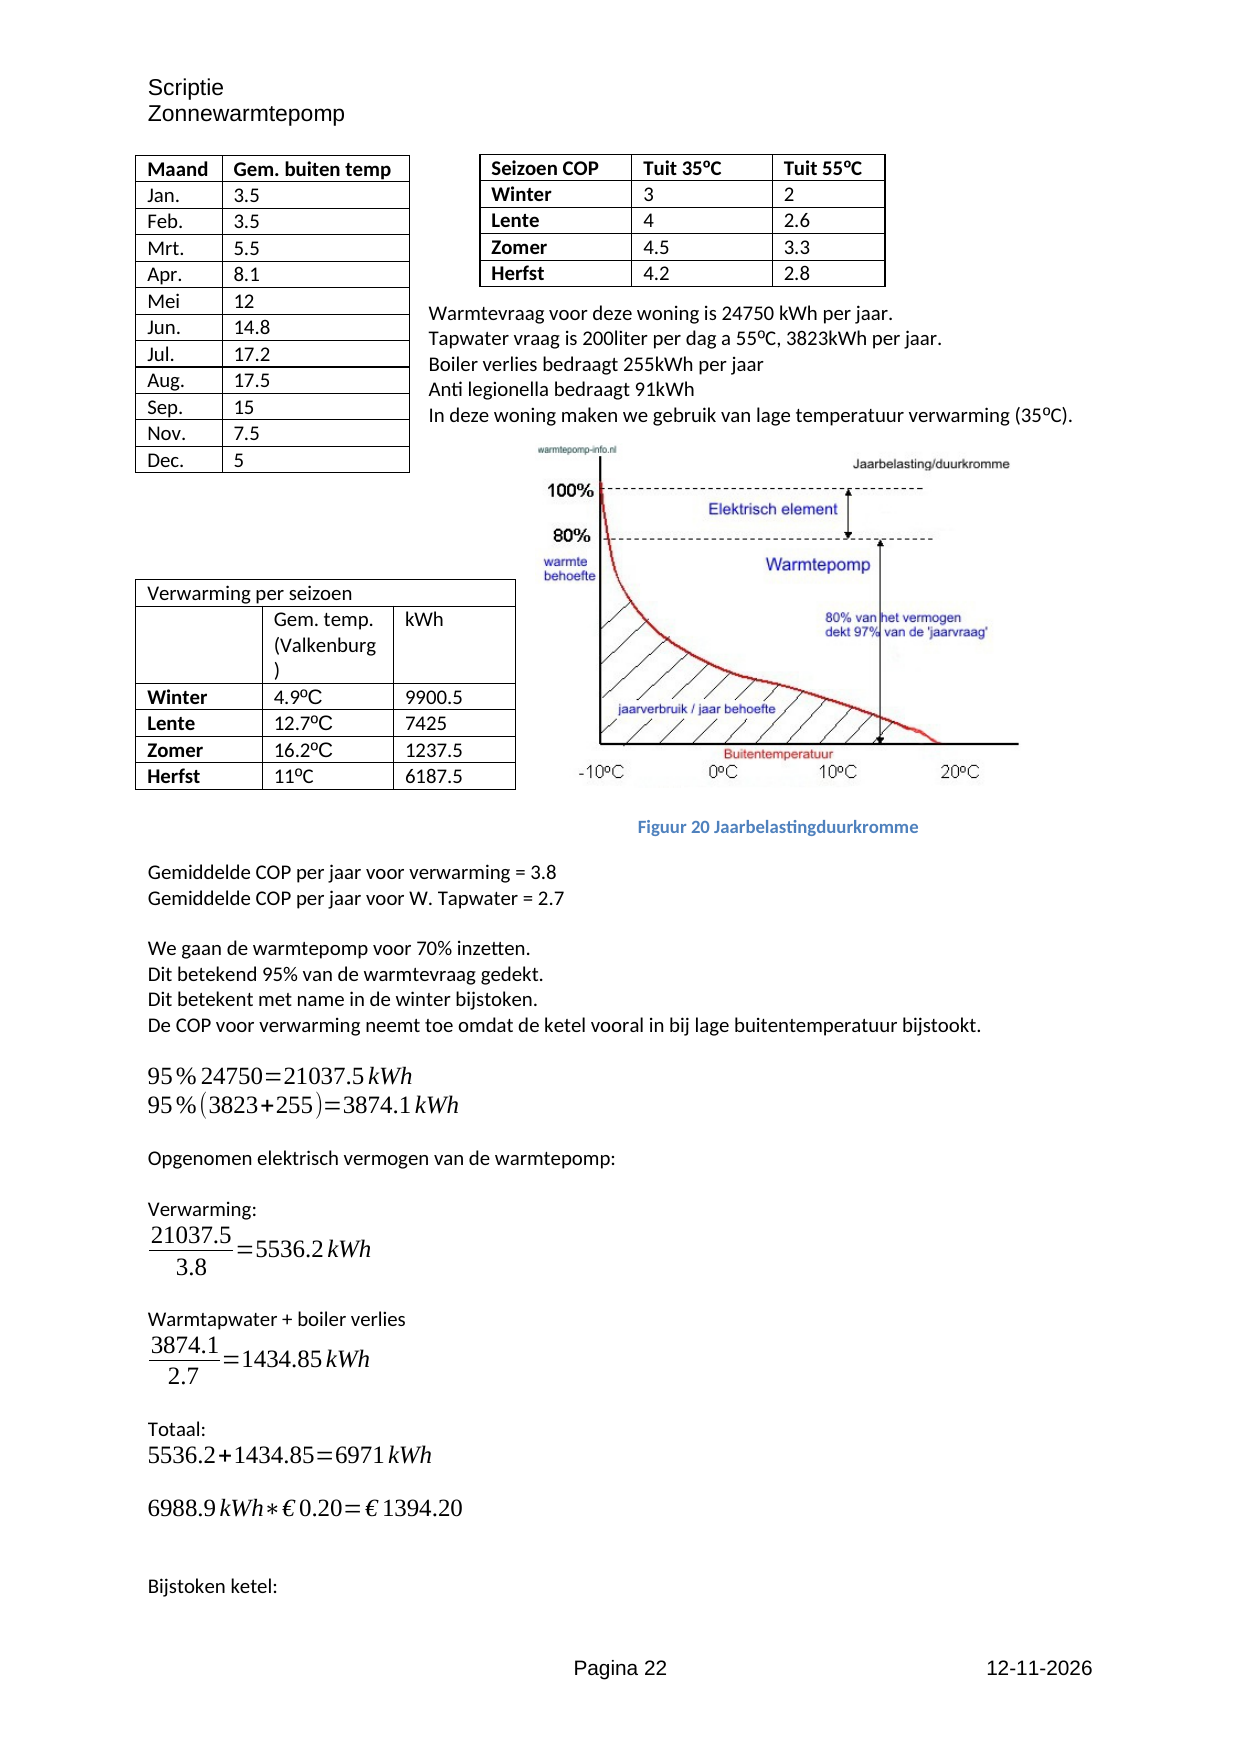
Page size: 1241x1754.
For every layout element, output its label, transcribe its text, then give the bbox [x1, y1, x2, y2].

text Gemiddelde COP per jaar voor W. Tapwater = 2.7 [148, 885, 1137, 910]
table_cell 14.8 [223, 315, 409, 340]
text Totaal: [148, 1416, 1137, 1441]
table_cell 4.5 [632, 234, 772, 259]
text Warmtapwater + boiler verlies [148, 1306, 1137, 1332]
table_cell 17.2 [223, 341, 409, 366]
table_cell 5.5 [223, 235, 409, 261]
table_cell Sep. [136, 394, 222, 419]
table_cell kWh [394, 607, 515, 683]
table_cell [136, 607, 262, 683]
text De COP voor verwarming neemt toe omdat de ketel vooral in bij lage buitentemperatuur bijstookt. [148, 1012, 1137, 1037]
table_cell 7425 [394, 710, 515, 736]
picture [535, 443, 1022, 788]
table_cell 2 [773, 181, 884, 207]
table_cell Herfst [481, 261, 631, 286]
text In deze woning maken we gebruik van lage temperatuur verwarming (35ºC). [410, 402, 1137, 427]
table_cell Mei [136, 288, 222, 313]
table_cell Zomer [481, 234, 631, 259]
table_cell 11ºC [263, 763, 393, 789]
table_cell Apr. [136, 262, 222, 287]
table_cell 16.2ºC [263, 737, 393, 762]
text Dit betekend 95% van de warmtevraag gedekt. [148, 961, 1137, 986]
table_header Gem. buiten temp [223, 156, 409, 181]
table_cell 3.5 [223, 182, 409, 208]
table_cell 1237.5 [394, 737, 515, 762]
table_cell Jul. [136, 341, 222, 366]
table_cell 6187.5 [394, 763, 515, 789]
table_cell Herfst [136, 763, 262, 789]
text Bijstoken ketel: [148, 1573, 1137, 1598]
table_cell Nov. [136, 420, 222, 446]
table_cell 3 [632, 181, 772, 207]
text Opgenomen elektrisch vermogen van de warmtepomp: [148, 1146, 1137, 1171]
table_cell 2.8 [773, 261, 884, 286]
text Tapwater vraag is 200liter per dag a 55ºC, 3823kWh per jaar. [410, 326, 1137, 351]
table_cell Zomer [136, 737, 262, 762]
table_cell 8.1 [223, 262, 409, 287]
text Dit betekent met name in de winter bijstoken. [148, 986, 1137, 1012]
table_cell Mrt. [136, 235, 222, 261]
table_cell Gem. temp. (Valkenburg) [263, 607, 393, 683]
table_cell 4 [632, 208, 772, 233]
text Boiler verlies bedraagt 255kWh per jaar [410, 351, 1137, 376]
table_cell 4.9ºC [263, 684, 393, 709]
text We gaan de warmtepomp voor 70% inzetten. [148, 936, 1137, 961]
table_header Maand [136, 156, 222, 181]
table_cell 15 [223, 394, 409, 419]
table_cell Feb. [136, 209, 222, 234]
table_cell 4.2 [632, 261, 772, 286]
table_header Tuit 35ºC [632, 155, 772, 180]
text Verwarming: [148, 1196, 1137, 1222]
table_cell Winter [481, 181, 631, 207]
table_cell 3.5 [223, 209, 409, 234]
table_cell Aug. [136, 368, 222, 393]
table_cell Jan. [136, 182, 222, 208]
table_cell Lente [481, 208, 631, 233]
table_cell 2.6 [773, 208, 884, 233]
table_cell 17.5 [223, 368, 409, 393]
table_cell Dec. [136, 447, 222, 472]
text Gemiddelde COP per jaar voor verwarming = 3.8 [148, 859, 1137, 885]
table_cell 9900.5 [394, 684, 515, 709]
text Anti legionella bedraagt 91kWh [410, 376, 1137, 402]
table_header Seizoen COP [481, 155, 631, 180]
table_cell 7.5 [223, 420, 409, 446]
table_header Tuit 55ºC [773, 155, 884, 180]
table_cell Jun. [136, 315, 222, 340]
text Warmtevraag voor deze woning is 24750 kWh per jaar. [410, 300, 1137, 326]
table_cell Lente [136, 710, 262, 736]
table_header Verwarming per seizoen [136, 580, 515, 606]
table_cell 3.3 [773, 234, 884, 259]
table_cell 5 [223, 447, 409, 472]
table_cell Winter [136, 684, 262, 709]
table_cell 12 [223, 288, 409, 313]
table_cell 12.7ºC [263, 710, 393, 736]
